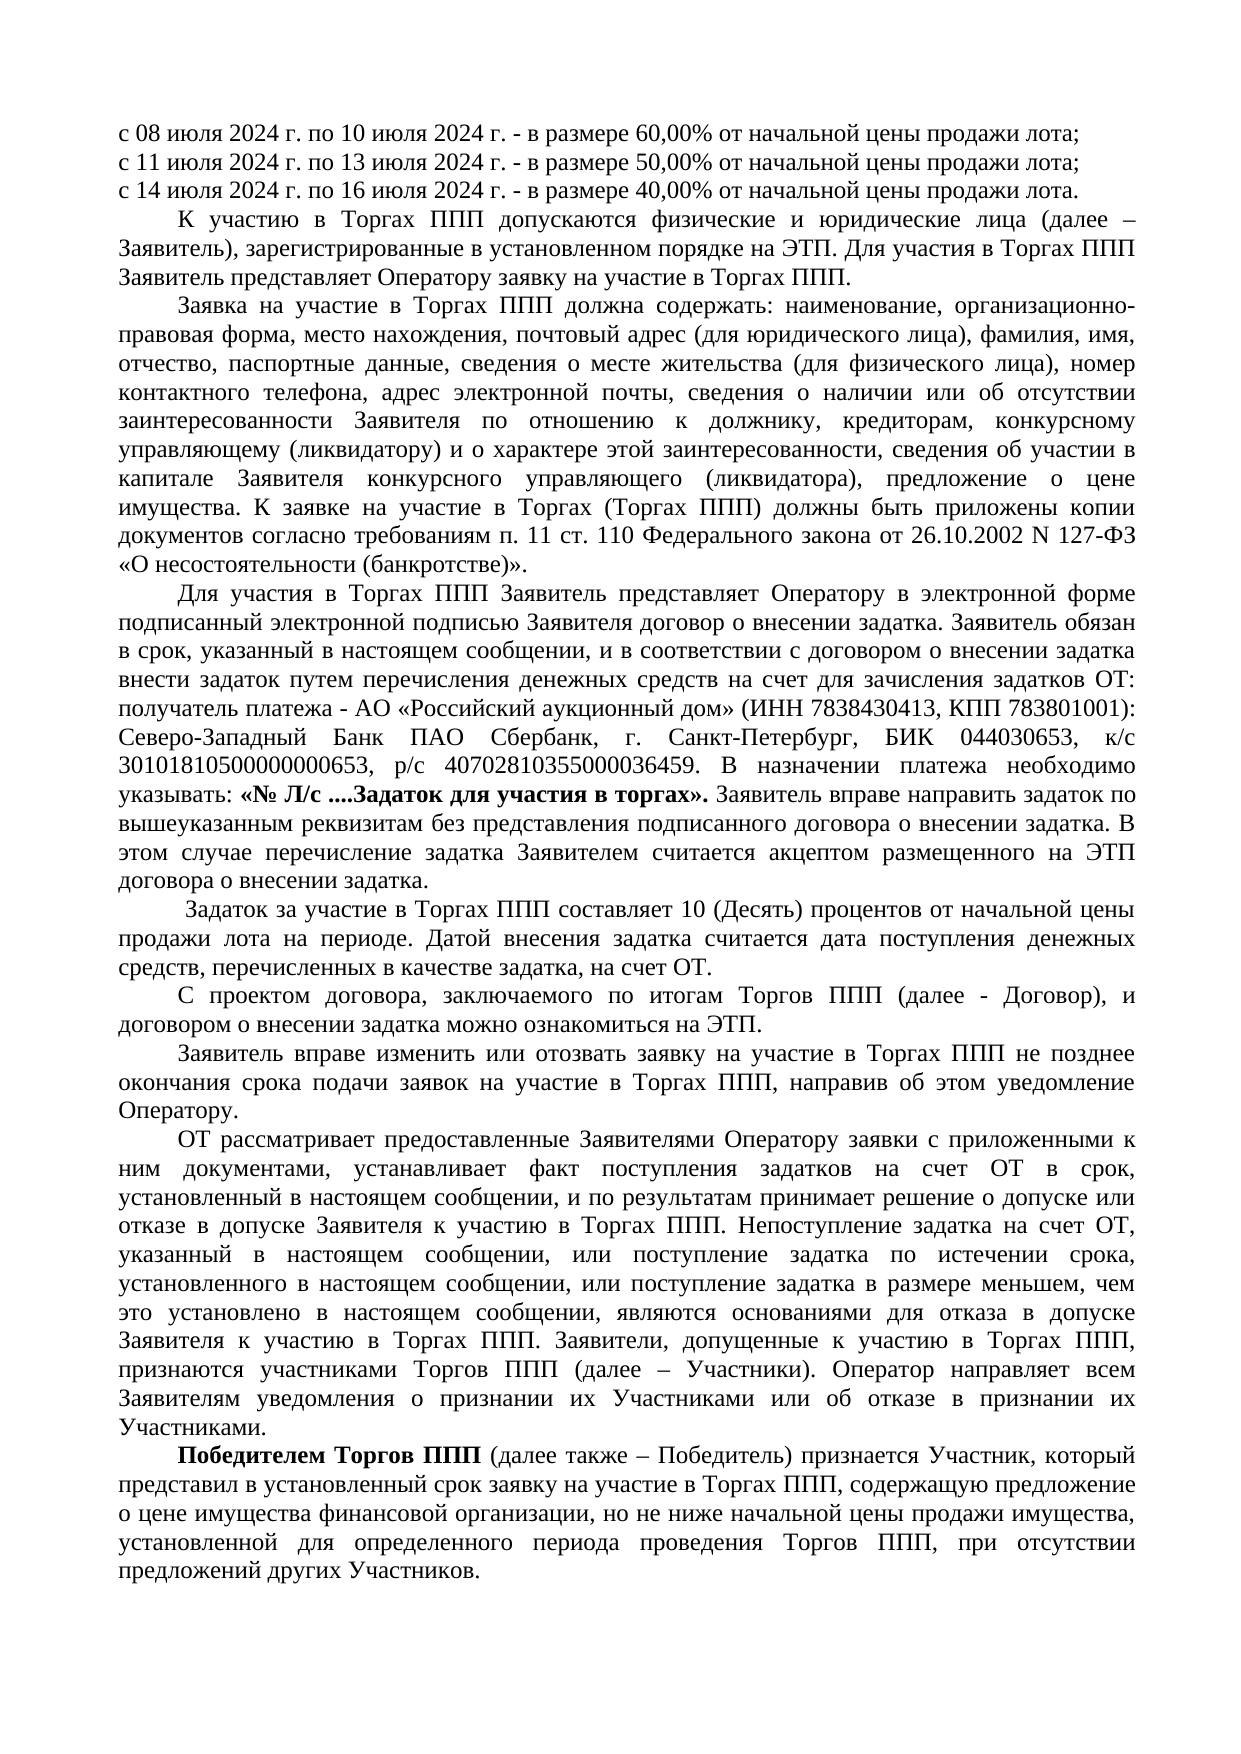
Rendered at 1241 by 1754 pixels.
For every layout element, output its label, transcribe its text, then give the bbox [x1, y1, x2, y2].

text Для участия в Торгах ППП Заявитель представляет Оператору в электронной форме подписанный электронной подписью Заявителя договор о внесении задатка. Заявитель обязан в срок, указанный в настоящем сообщении, и в соответствии с договором о внесении задатка внести задаток путем перечисления денежных средств на счет для зачисления задатков ОТ: получатель платежа - АО «Российский аукционный дом» (ИНН 7838430413, КПП 783801001): Северо-Западный Банк ПАО Сбербанк, г. Санкт-Петербург, БИК 044030653, к/с 30101810500000000653, р/с 40702810355000036459. В назначении платежа необходимо указывать: «№ Л/с ....Задаток для участия в торгах». Заявитель вправе направить задаток по вышеуказанным реквизитам без представления подписанного договора о внесении задатка. В этом случае перечисление задатка Заявителем считается акцептом размещенного на ЭТП договора о внесении задатка. [118, 578, 1137, 894]
text С проектом договора, заключаемого по итогам Торгов ППП (далее - Договор), и договором о внесении задатка можно ознакомиться на ЭТП. [118, 981, 1137, 1038]
text К участию в Торгах ППП допускаются физические и юридические лица (далее – Заявитель), зарегистрированные в установленном порядке на ЭТП. Для участия в Торгах ППП Заявитель представляет Оператору заявку на участие в Торгах ППП. [118, 204, 1137, 291]
text с 14 июля 2024 г. по 16 июля 2024 г. - в размере 40,00% от начальной цены продажи лота. [118, 176, 1137, 204]
text ОТ рассматривает предоставленные Заявителями Оператору заявки с приложенными к ним документами, устанавливает факт поступления задатков на счет ОТ в срок, установленный в настоящем сообщении, и по результатам принимает решение о допуске или отказе в допуске Заявителя к участию в Торгах ППП. Непоступление задатка на счет ОТ, указанный в настоящем сообщении, или поступление задатка по истечении срока, установленного в настоящем сообщении, или поступление задатка в размере меньшем, чем это установлено в настоящем сообщении, являются основаниями для отказа в допуске Заявителя к участию в Торгах ППП. Заявители, допущенные к участию в Торгах ППП, признаются участниками Торгов ППП (далее – Участники). Оператор направляет всем Заявителям уведомления о признании их Участниками или об отказе в признании их Участниками. [118, 1124, 1137, 1441]
text с 11 июля 2024 г. по 13 июля 2024 г. - в размере 50,00% от начальной цены продажи лота; [118, 147, 1137, 176]
text Победителем Торгов ППП (далее также – Победитель) признается Участник, который представил в установленный срок заявку на участие в Торгах ППП, содержащую предложение о цене имущества финансовой организации, но не ниже начальной цены продажи имущества, установленной для определенного периода проведения Торгов ППП, при отсутствии предложений других Участников. [118, 1441, 1137, 1584]
text Заявка на участие в Торгах ППП должна содержать: наименование, организационно-правовая форма, место нахождения, почтовый адрес (для юридического лица), фамилия, имя, отчество, паспортные данные, сведения о месте жительства (для физического лица), номер контактного телефона, адрес электронной почты, сведения о наличии или об отсутствии заинтересованности Заявителя по отношению к должнику, кредиторам, конкурсному управляющему (ликвидатору) и о характере этой заинтересованности, сведения об участии в капитале Заявителя конкурсного управляющего (ликвидатора), предложение о цене имущества. К заявке на участие в Торгах (Торгах ППП) должны быть приложены копии документов согласно требованиям п. 11 ст. 110 Федерального закона от 26.10.2002 N 127-ФЗ «О несостоятельности (банкротстве)». [118, 291, 1137, 578]
text Задаток за участие в Торгах ППП составляет 10 (Десять) процентов от начальной цены продажи лота на периоде. Датой внесения задатка считается дата поступления денежных средств, перечисленных в качестве задатка, на счет ОТ. [118, 894, 1137, 981]
text с 08 июля 2024 г. по 10 июля 2024 г. - в размере 60,00% от начальной цены продажи лота; [118, 118, 1137, 147]
text Заявитель вправе изменить или отозвать заявку на участие в Торгах ППП не позднее окончания срока подачи заявок на участие в Торгах ППП, направив об этом уведомление Оператору. [118, 1038, 1137, 1124]
